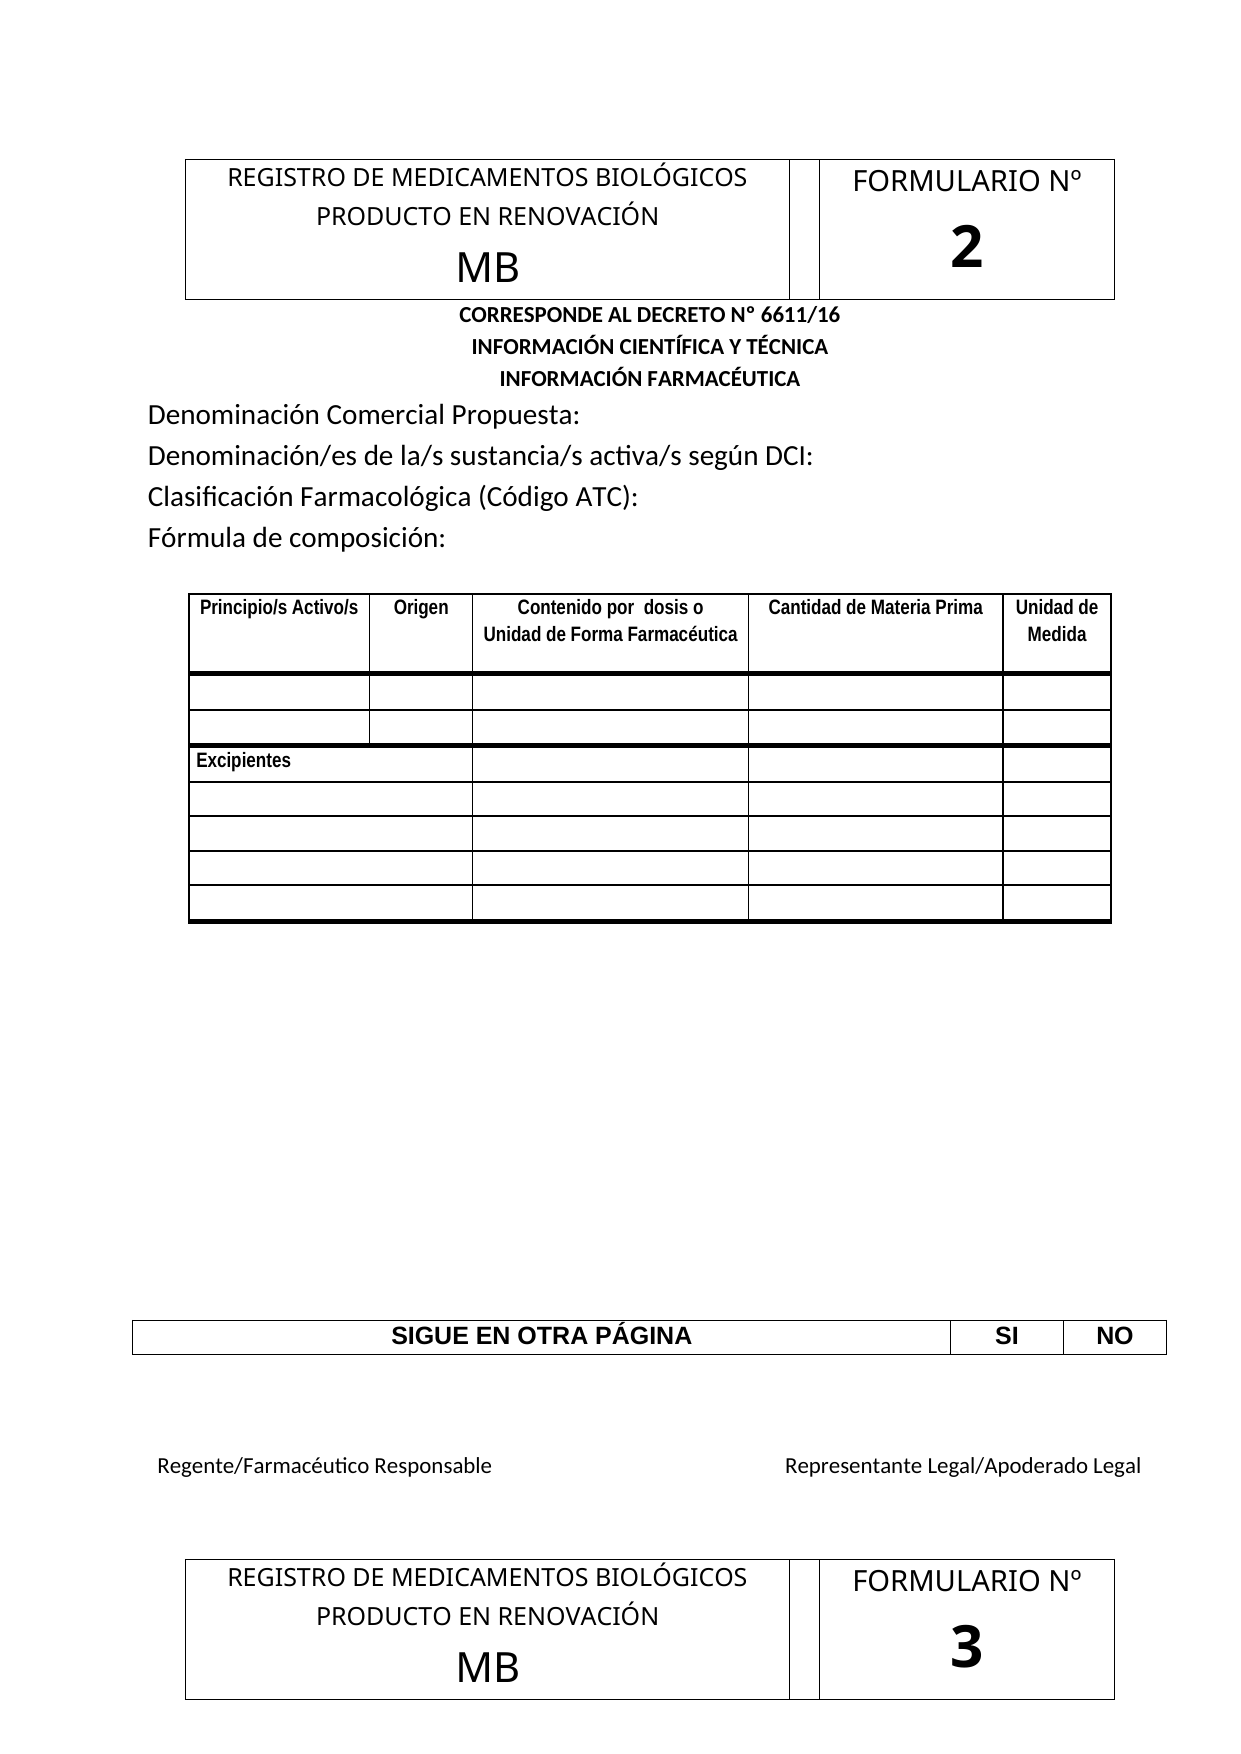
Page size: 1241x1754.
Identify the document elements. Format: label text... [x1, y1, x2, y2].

table_header formulario nº 2 [820, 160, 1114, 299]
table_cell [749, 852, 1002, 884]
table_cell [370, 711, 472, 743]
table_header registro de MEDICAMENTOS BIOLÓGICOS Producto EN RENOVACIÓN MB [186, 1560, 789, 1699]
table_header Sigue en OTRA página [133, 1321, 950, 1353]
table_cell [1004, 711, 1110, 743]
table_header Cantidad de Materia Prima [749, 595, 1002, 671]
table_header registro de MEDICAMENTOS BIOLÓGICOS Producto EN RENOVACIÓN MB [186, 160, 789, 299]
text Fórmula de composición: [148, 519, 1152, 555]
table_header Principio/s Activo/s [190, 595, 369, 671]
table_cell [473, 676, 748, 709]
table_header NO [1064, 1321, 1166, 1353]
table_header [790, 1560, 819, 1699]
table_cell [749, 748, 1002, 781]
table_cell [473, 711, 748, 743]
table_header Contenido por dosis o Unidad de Forma Farmacéutica [473, 595, 748, 671]
table_cell [370, 676, 472, 709]
table_cell [1004, 676, 1110, 709]
table_cell [1004, 852, 1110, 884]
table_cell [190, 711, 369, 743]
table_cell [749, 676, 1002, 709]
table_header Origen [370, 595, 472, 671]
table_cell Excipientes [190, 748, 472, 781]
table_cell [190, 676, 369, 709]
table_header formulario nº 3 [820, 1560, 1114, 1699]
table_cell [190, 783, 472, 815]
table_cell [473, 783, 748, 815]
table_cell [473, 852, 748, 884]
table_cell [1004, 748, 1110, 781]
text Denominación/es de la/s sustancia/s activa/s según DCI: [148, 437, 1152, 473]
text Denominación Comercial Propuesta: [148, 396, 1152, 432]
text INFORMACIÓN FARMACÉUTICA [148, 364, 1152, 392]
table_cell [1004, 783, 1110, 815]
table_cell [749, 817, 1002, 850]
table_cell [190, 852, 472, 884]
table_cell [473, 748, 748, 781]
text Clasificación Farmacológica (Código ATC): [148, 478, 1152, 514]
table_cell [190, 817, 472, 850]
table_cell [749, 886, 1002, 919]
text INFORMACIÓN CIENTÍFICA Y TÉCNICA [148, 332, 1152, 360]
table_header [790, 160, 819, 299]
table_cell [473, 817, 748, 850]
table_header Unidad de Medida [1004, 595, 1110, 671]
text CORRESPONDE AL DECRETO Nº 6611/16 [148, 148, 1152, 328]
table_cell [1004, 886, 1110, 919]
table_cell [749, 711, 1002, 743]
table_cell [473, 886, 748, 919]
table_cell [1004, 817, 1110, 850]
text Regente/Farmacéutico Responsable Representante Legal/Apoderado Legal [148, 1451, 1152, 1479]
table_cell [749, 783, 1002, 815]
table_header SI [951, 1321, 1063, 1353]
table_cell [190, 886, 472, 919]
